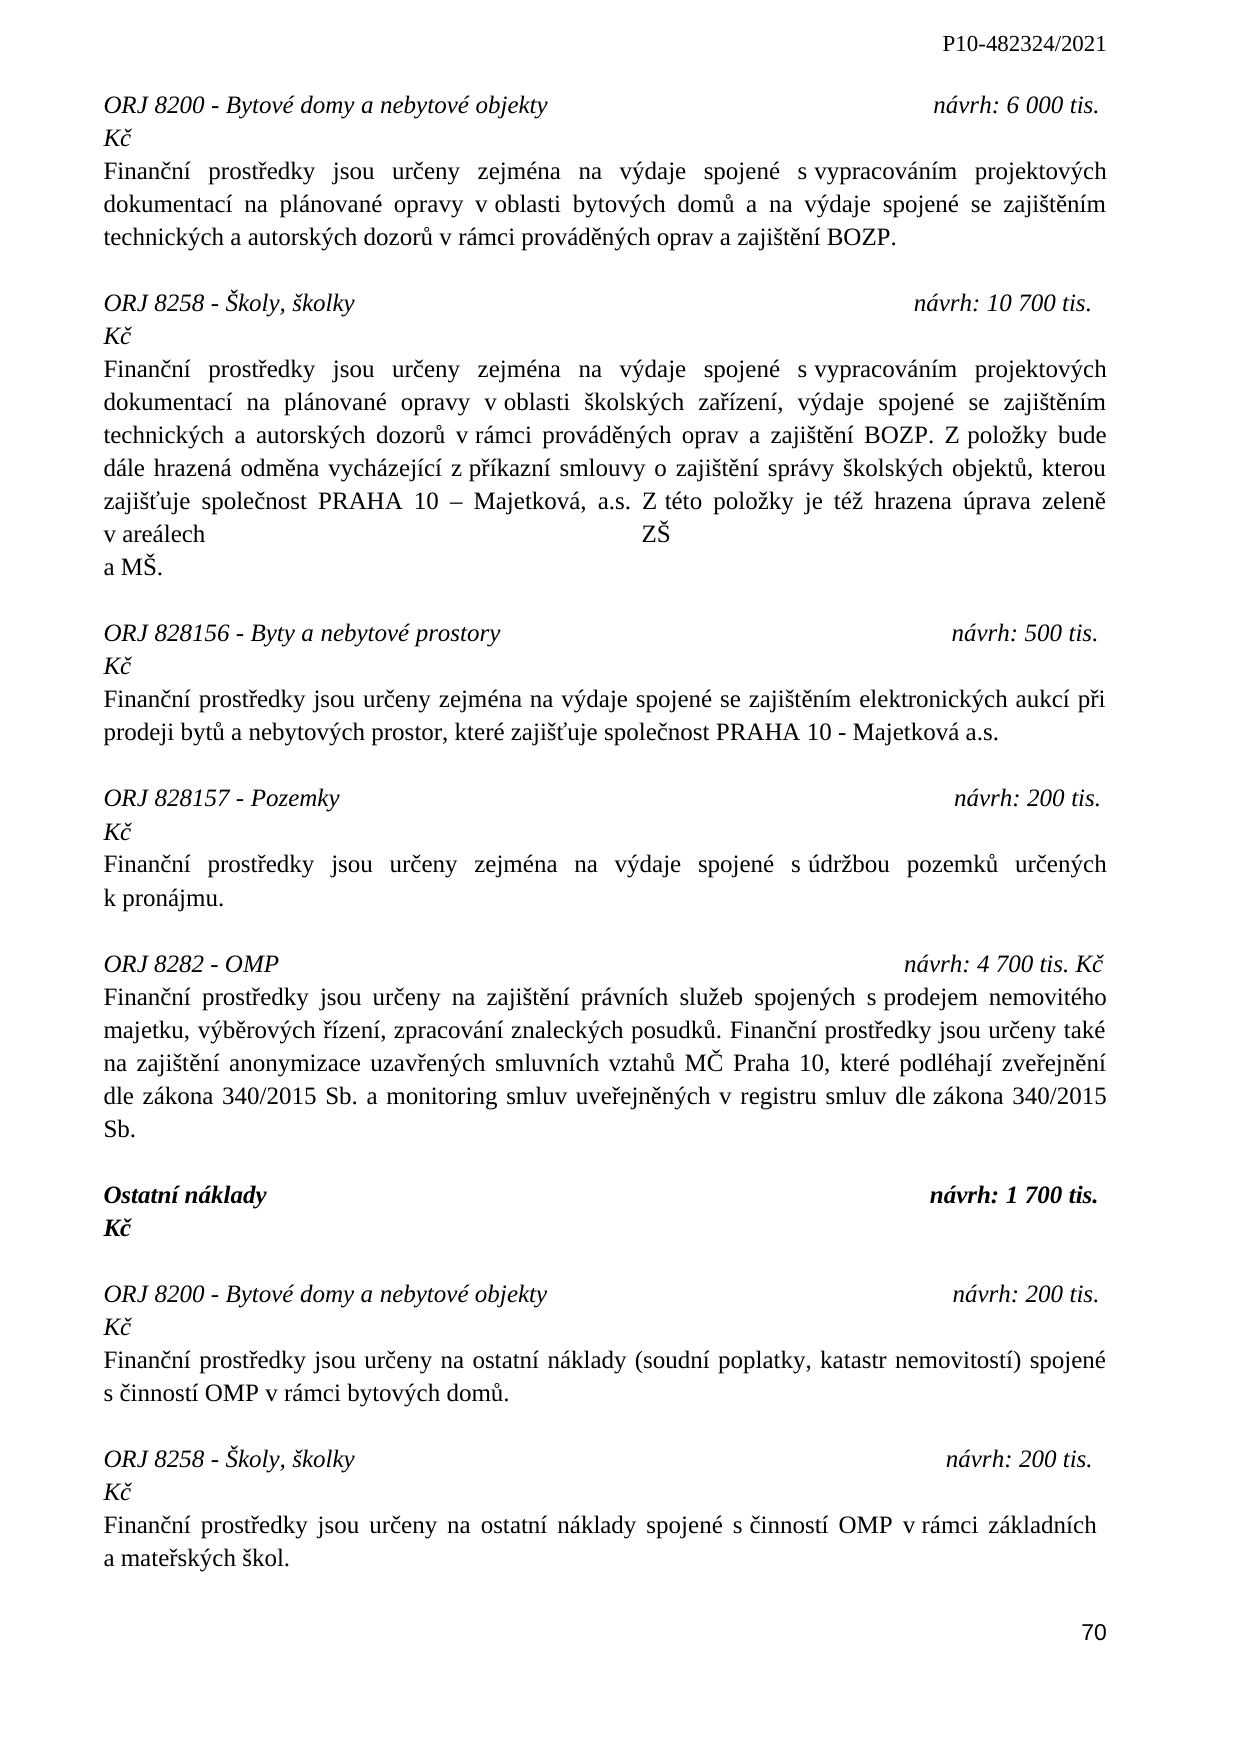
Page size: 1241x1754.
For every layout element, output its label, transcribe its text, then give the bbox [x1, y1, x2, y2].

text ORJ 8258 - Školy, školky návrh: 10 700 tis. Kč [103, 288, 1107, 350]
text Finanční prostředky jsou určeny zejména na výdaje spojené s vypracováním projektových dokumentací na plánované opravy v oblasti školských zařízení, výdaje spojené se zajištěním technických a autorských dozorů v rámci prováděných oprav a zajištění BOZP. Z položky bude dále hrazená odměna vycházející z příkazní smlouvy o zajištění správy školských objektů, kterou zajišťuje společnost PRAHA 10 – Majetková, a.s. Z této položky je též hrazena úprava zeleně v areálech ZŠ a MŠ. [103, 354, 1107, 581]
text Finanční prostředky jsou určeny zejména na výdaje spojené se zajištěním elektronických aukcí při prodeji bytů a nebytových prostor, které zajišťuje společnost PRAHA 10 - Majetková a.s. [103, 684, 1107, 746]
text Ostatní náklady návrh: 1 700 tis. Kč [103, 1180, 1107, 1242]
text Finanční prostředky jsou určeny na ostatní náklady (soudní poplatky, katastr nemovitostí) spojené s činností OMP v rámci bytových domů. [103, 1345, 1107, 1407]
text Finanční prostředky jsou určeny zejména na výdaje spojené s vypracováním projektových dokumentací na plánované opravy v oblasti bytových domů a na výdaje spojené se zajištěním technických a autorských dozorů v rámci prováděných oprav a zajištění BOZP. [103, 156, 1107, 251]
text ORJ 828157 - Pozemky návrh: 200 tis. Kč [103, 783, 1107, 845]
text ORJ 828156 - Byty a nebytové prostory návrh: 500 tis. Kč [103, 618, 1107, 680]
text ORJ 8282 - OMP návrh: 4 700 tis. Kč [103, 949, 1107, 977]
text Finanční prostředky jsou určeny zejména na výdaje spojené s údržbou pozemků určených k pronájmu. [103, 849, 1107, 911]
text ORJ 8200 - Bytové domy a nebytové objekty návrh: 200 tis. Kč [103, 1279, 1107, 1341]
text Finanční prostředky jsou určeny na ostatní náklady spojené s činností OMP v rámci základních a mateřských škol. [103, 1510, 1107, 1572]
text ORJ 8258 - Školy, školky návrh: 200 tis. Kč [103, 1444, 1107, 1506]
text ORJ 8200 - Bytové domy a nebytové objekty návrh: 6 000 tis. Kč [103, 90, 1107, 152]
text Finanční prostředky jsou určeny na zajištění právních služeb spojených s prodejem nemovitého majetku, výběrových řízení, zpracování znaleckých posudků. Finanční prostředky jsou určeny také na zajištění anonymizace uzavřených smluvních vztahů MČ Praha 10, které podléhají zveřejnění dle zákona 340/2015 Sb. a monitoring smluv uveřejněných v registru smluv dle zákona 340/2015 Sb. [103, 982, 1107, 1142]
